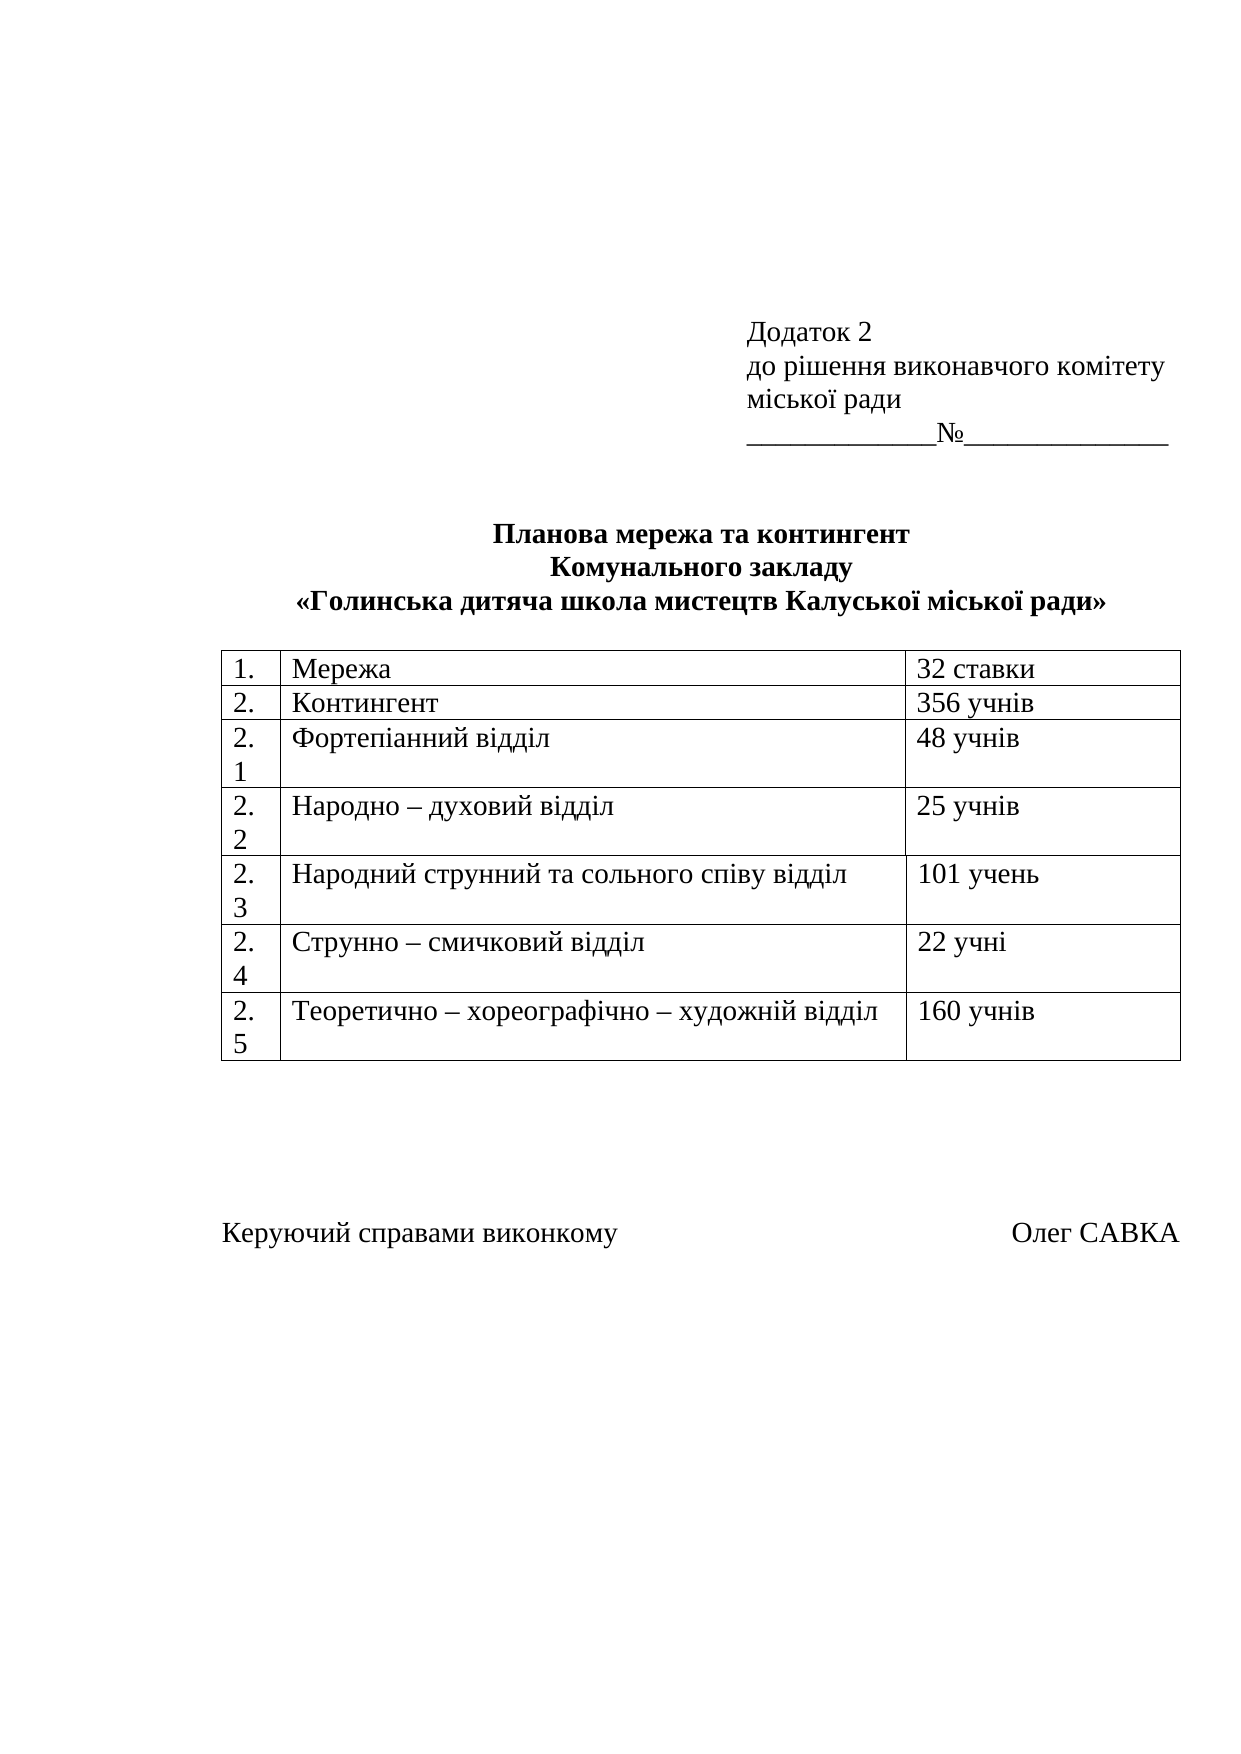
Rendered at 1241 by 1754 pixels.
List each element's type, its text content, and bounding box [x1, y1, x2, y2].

text Планова мережа та контингент [222, 516, 1181, 549]
text міської ради [222, 382, 1181, 415]
table_cell Струнно – смичковий відділ [281, 925, 906, 992]
table_cell Контингент [281, 686, 905, 719]
table_cell Фортепіанний відділ [281, 720, 905, 787]
table_cell 2.1 [222, 720, 280, 787]
table_cell 2.5 [222, 993, 280, 1060]
table_cell 2. [222, 686, 280, 719]
text до рішення виконавчого комітету [222, 348, 1181, 382]
table_cell 25 учнів [906, 788, 1180, 855]
table_cell 22 учні [907, 925, 1180, 992]
text Комунального закладу [222, 549, 1181, 583]
table_cell 2.3 [222, 856, 280, 923]
table_header 1. [222, 651, 280, 684]
table_cell 356 учнів [906, 686, 1180, 719]
table_cell 48 учнів [906, 720, 1180, 787]
table_cell Теоретично – хореографічно – художній відділ [281, 993, 906, 1060]
table_cell Народно – духовий відділ [281, 788, 905, 855]
table_header Мережа [281, 651, 905, 684]
table_cell Народний струнний та сольного співу відділ [281, 856, 906, 923]
text Додаток 2 [222, 314, 1181, 348]
table_cell 2.2 [222, 788, 280, 855]
table_cell 101 учень [907, 856, 1180, 923]
table_header 32 ставки [906, 651, 1180, 684]
text _____________№______________ [222, 415, 1181, 449]
text Керуючий справами виконкому Олег САВКА [222, 1215, 1181, 1249]
text «Голинська дитяча школа мистецтв Калуської міської ради» [222, 583, 1181, 616]
table_cell 2.4 [222, 925, 280, 992]
table_cell 160 учнів [907, 993, 1180, 1060]
